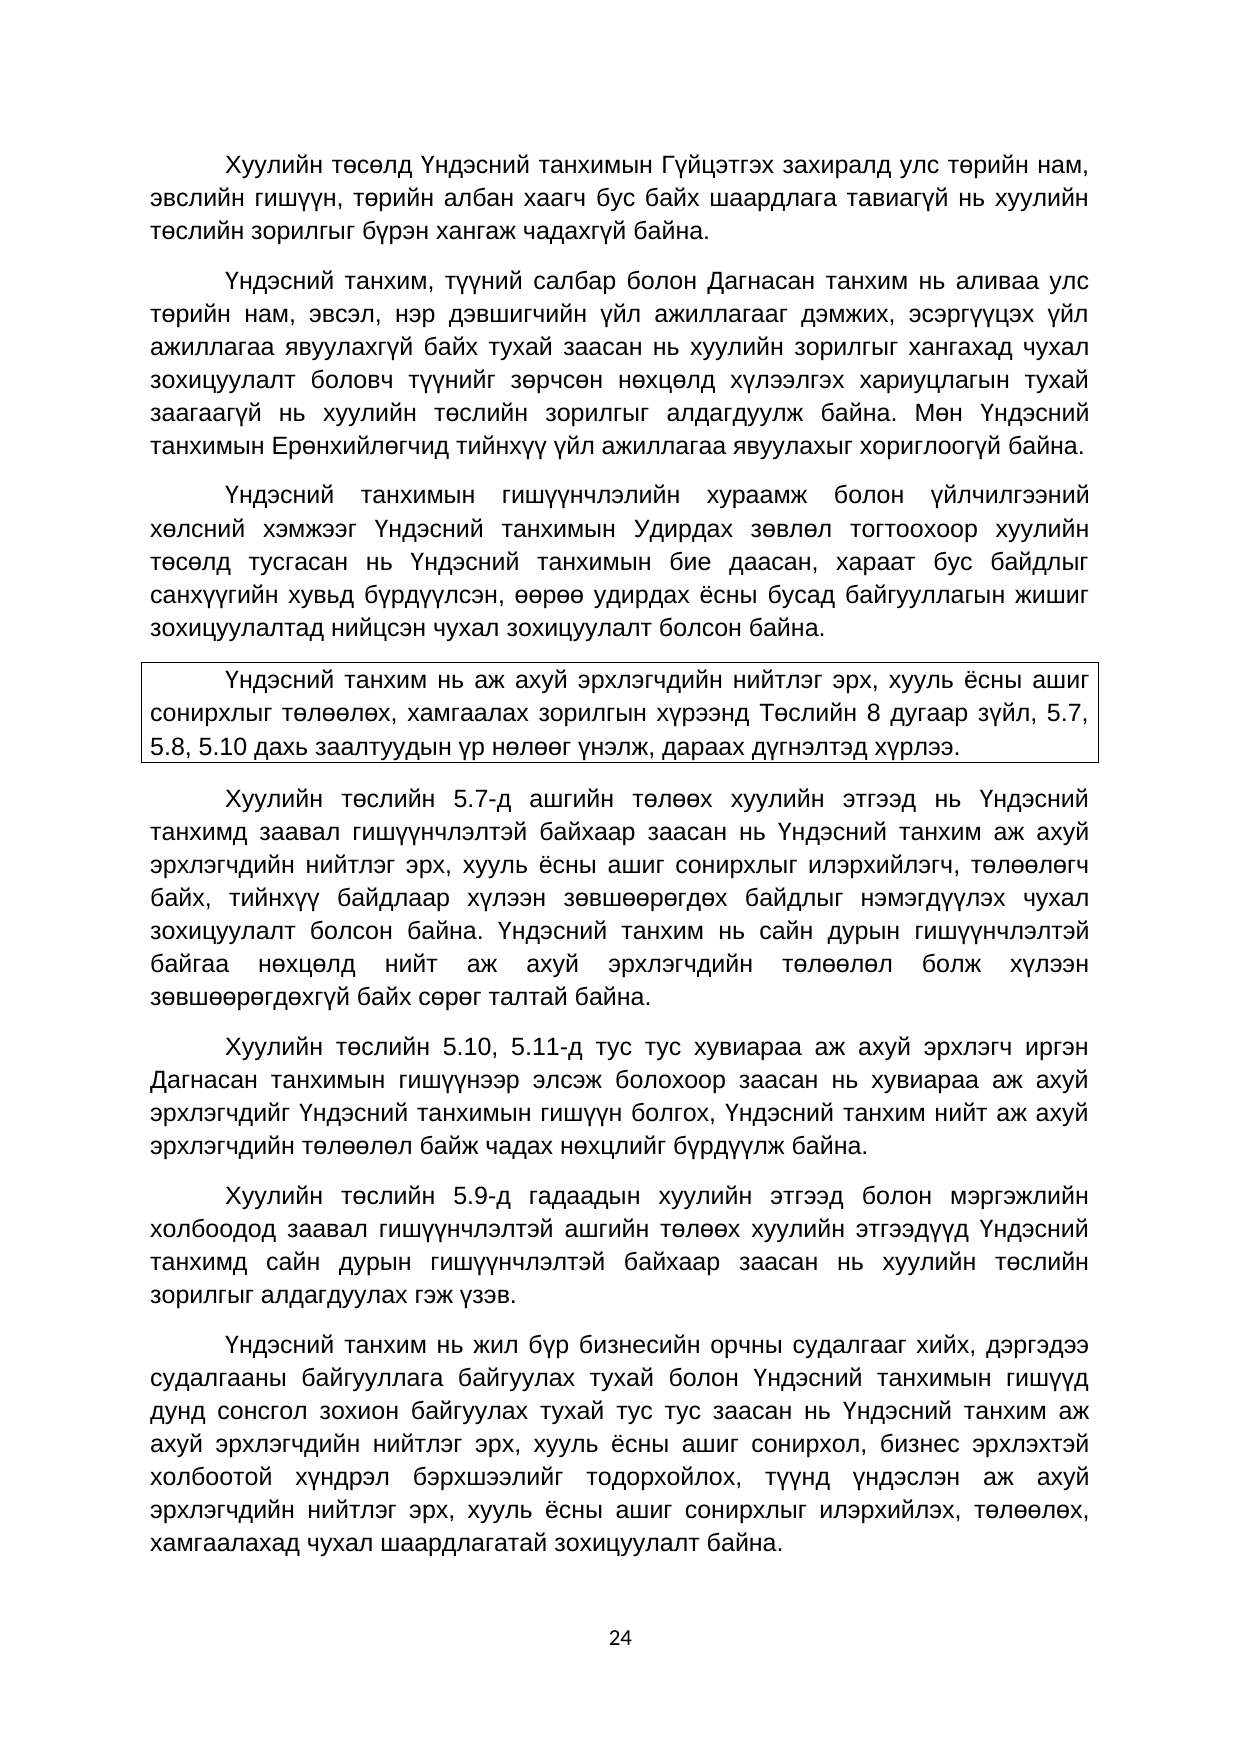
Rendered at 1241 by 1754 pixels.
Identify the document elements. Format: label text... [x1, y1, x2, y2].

text Үндэсний танхим нь аж ахуй эрхлэгчдийн нийтлэг эрх, хууль ёсны ашиг сонирхлыг төлөөлөх, хамгаалах зорилгын хүрээнд Төслийн 8 дугаар зүйл, 5.7, 5.8, 5.10 дахь заалтуудын үр нөлөөг үнэлж, дараах дүгнэлтэд хүрлээ. [142, 663, 1098, 762]
text Хуулийн төсөлд Үндэсний танхимын Гүйцэтгэх захиралд улс төрийн нам, эвслийн гишүүн, төрийн албан хаагч бус байх шаардлага тавиагүй нь хуулийн төслийн зорилгыг бүрэн хангаж чадахгүй байна. [150, 150, 1090, 245]
text Хуулийн төслийн 5.7-д ашгийн төлөөх хуулийн этгээд нь Үндэсний танхимд заавал гишүүнчлэлтэй байхаар заасан нь Үндэсний танхим аж ахуй эрхлэгчдийн нийтлэг эрх, хууль ёсны ашиг сонирхлыг илэрхийлэгч, төлөөлөгч байх, тийнхүү байдлаар хүлээн зөвшөөрөгдөх байдлыг нэмэгдүүлэх чухал зохицуулалт болсон байна. Үндэсний танхим нь сайн дурын гишүүнчлэлтэй байгаа нөхцөлд нийт аж ахуй эрхлэгчдийн төлөөлөл болж хүлээн зөвшөөрөгдөхгүй байх сөрөг талтай байна. [150, 784, 1090, 1011]
text Үндэсний танхим, түүний салбар болон Дагнасан танхим нь аливаа улс төрийн нам, эвсэл, нэр дэвшигчийн үйл ажиллагааг дэмжих, эсэргүүцэх үйл ажиллагаа явуулахгүй байх тухай заасан нь хуулийн зорилгыг хангахад чухал зохицуулалт боловч түүнийг зөрчсөн нөхцөлд хүлээлгэх хариуцлагын тухай заагаагүй нь хуулийн төслийн зорилгыг алдагдуулж байна. Мөн Үндэсний танхимын Ерөнхийлөгчид тийнхүү үйл ажиллагаа явуулахыг хориглоогүй байна. [150, 266, 1090, 459]
text Хуулийн төслийн 5.10, 5.11-д тус тус хувиараа аж ахуй эрхлэгч иргэн Дагнасан танхимын гишүүнээр элсэж болохоор заасан нь хувиараа аж ахуй эрхлэгчдийг Үндэсний танхимын гишүүн болгох, Үндэсний танхим нийт аж ахуй эрхлэгчдийн төлөөлөл байж чадах нөхцлийг бүрдүүлж байна. [150, 1032, 1090, 1160]
text Үндэсний танхимын гишүүнчлэлийн хураамж болон үйлчилгээний хөлсний хэмжээг Үндэсний танхимын Удирдах зөвлөл тогтоохоор хуулийн төсөлд тусгасан нь Үндэсний танхимын бие даасан, хараат бус байдлыг санхүүгийн хувьд бүрдүүлсэн, өөрөө удирдах ёсны бусад байгууллагын жишиг зохицуулалтад нийцсэн чухал зохицуулалт болсон байна. [150, 481, 1090, 641]
text Хуулийн төслийн 5.9-д гадаадын хуулийн этгээд болон мэргэжлийн холбоодод заавал гишүүнчлэлтэй ашгийн төлөөх хуулийн этгээдүүд Үндэсний танхимд сайн дурын гишүүнчлэлтэй байхаар заасан нь хуулийн төслийн зорилгыг алдагдуулах гэж үзэв. [150, 1181, 1090, 1309]
text Үндэсний танхим нь жил бүр бизнесийн орчны судалгааг хийх, дэргэдээ судалгааны байгууллага байгуулах тухай болон Үндэсний танхимын гишүүд дунд сонсгол зохион байгуулах тухай тус тус заасан нь Үндэсний танхим аж ахуй эрхлэгчдийн нийтлэг эрх, хууль ёсны ашиг сонирхол, бизнес эрхлэхтэй холбоотой хүндрэл бэрхшээлийг тодорхойлох, түүнд үндэслэн аж ахуй эрхлэгчдийн нийтлэг эрх, хууль ёсны ашиг сонирхлыг илэрхийлэх, төлөөлөх, хамгаалахад чухал шаардлагатай зохицуулалт байна. [150, 1329, 1090, 1556]
